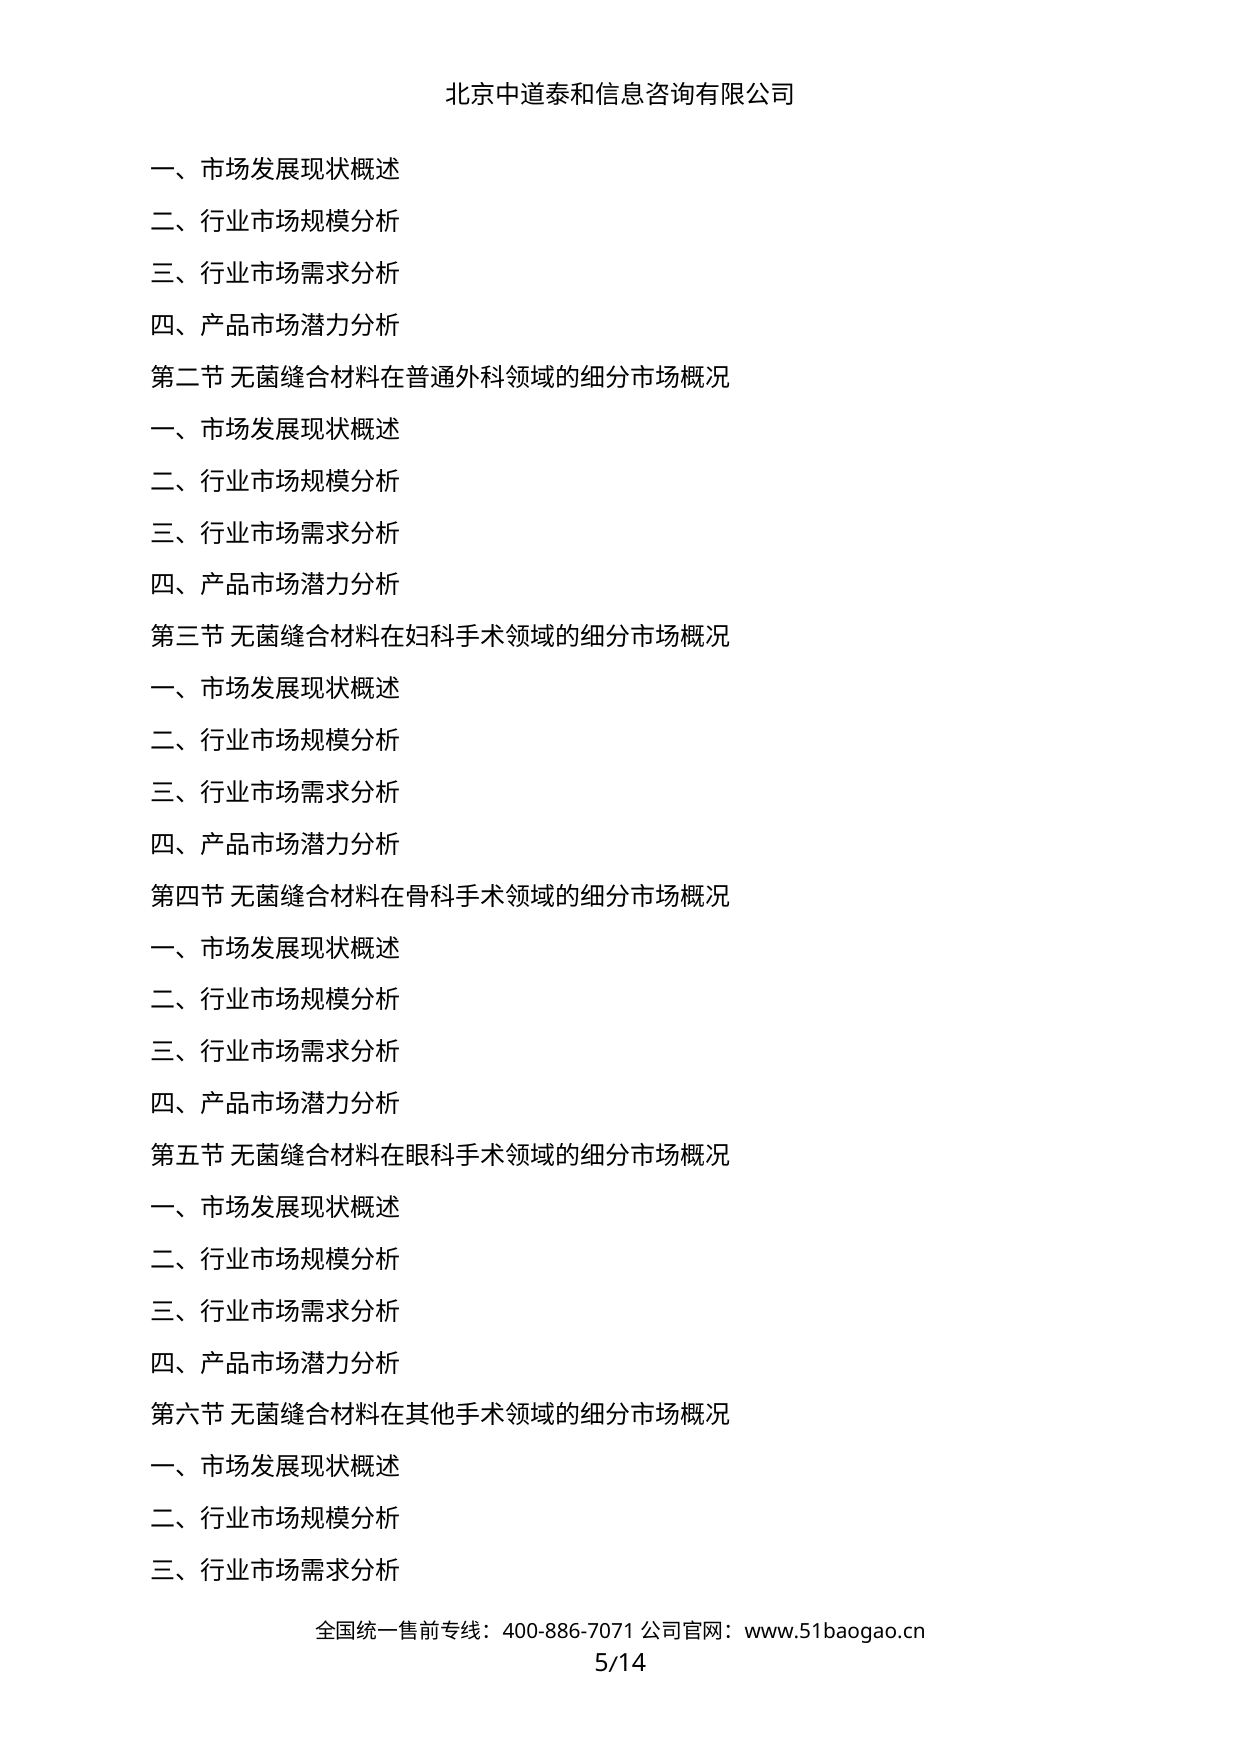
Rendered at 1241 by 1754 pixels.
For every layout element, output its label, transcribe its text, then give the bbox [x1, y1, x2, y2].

text 一、市场发展现状概述 [150, 1187, 1090, 1224]
text 三、行业市场需求分析 [150, 1032, 1090, 1068]
text 四、产品市场潜力分析 [150, 1084, 1090, 1120]
text 三、行业市场需求分析 [150, 772, 1090, 809]
text 四、产品市场潜力分析 [150, 824, 1090, 861]
text 三、行业市场需求分析 [150, 1551, 1090, 1587]
text 一、市场发展现状概述 [150, 928, 1090, 964]
text 二、行业市场规模分析 [150, 1499, 1090, 1535]
text 第三节 无菌缝合材料在妇科手术领域的细分市场概况 [150, 617, 1090, 653]
text 第二节 无菌缝合材料在普通外科领域的细分市场概况 [150, 357, 1090, 394]
text 二、行业市场规模分析 [150, 980, 1090, 1016]
text 二、行业市场规模分析 [150, 202, 1090, 238]
text 四、产品市场潜力分析 [150, 306, 1090, 342]
text 一、市场发展现状概述 [150, 150, 1090, 186]
text 第五节 无菌缝合材料在眼科手术领域的细分市场概况 [150, 1136, 1090, 1172]
text 二、行业市场规模分析 [150, 721, 1090, 757]
text 二、行业市场规模分析 [150, 461, 1090, 497]
text 三、行业市场需求分析 [150, 1291, 1090, 1327]
text 三、行业市场需求分析 [150, 513, 1090, 549]
text 一、市场发展现状概述 [150, 669, 1090, 705]
text 第六节 无菌缝合材料在其他手术领域的细分市场概况 [150, 1395, 1090, 1431]
text 一、市场发展现状概述 [150, 409, 1090, 446]
text 一、市场发展现状概述 [150, 1447, 1090, 1483]
text 第四节 无菌缝合材料在骨科手术领域的细分市场概况 [150, 876, 1090, 912]
text 四、产品市场潜力分析 [150, 565, 1090, 601]
text 四、产品市场潜力分析 [150, 1343, 1090, 1379]
text 二、行业市场规模分析 [150, 1239, 1090, 1276]
text 三、行业市场需求分析 [150, 254, 1090, 290]
